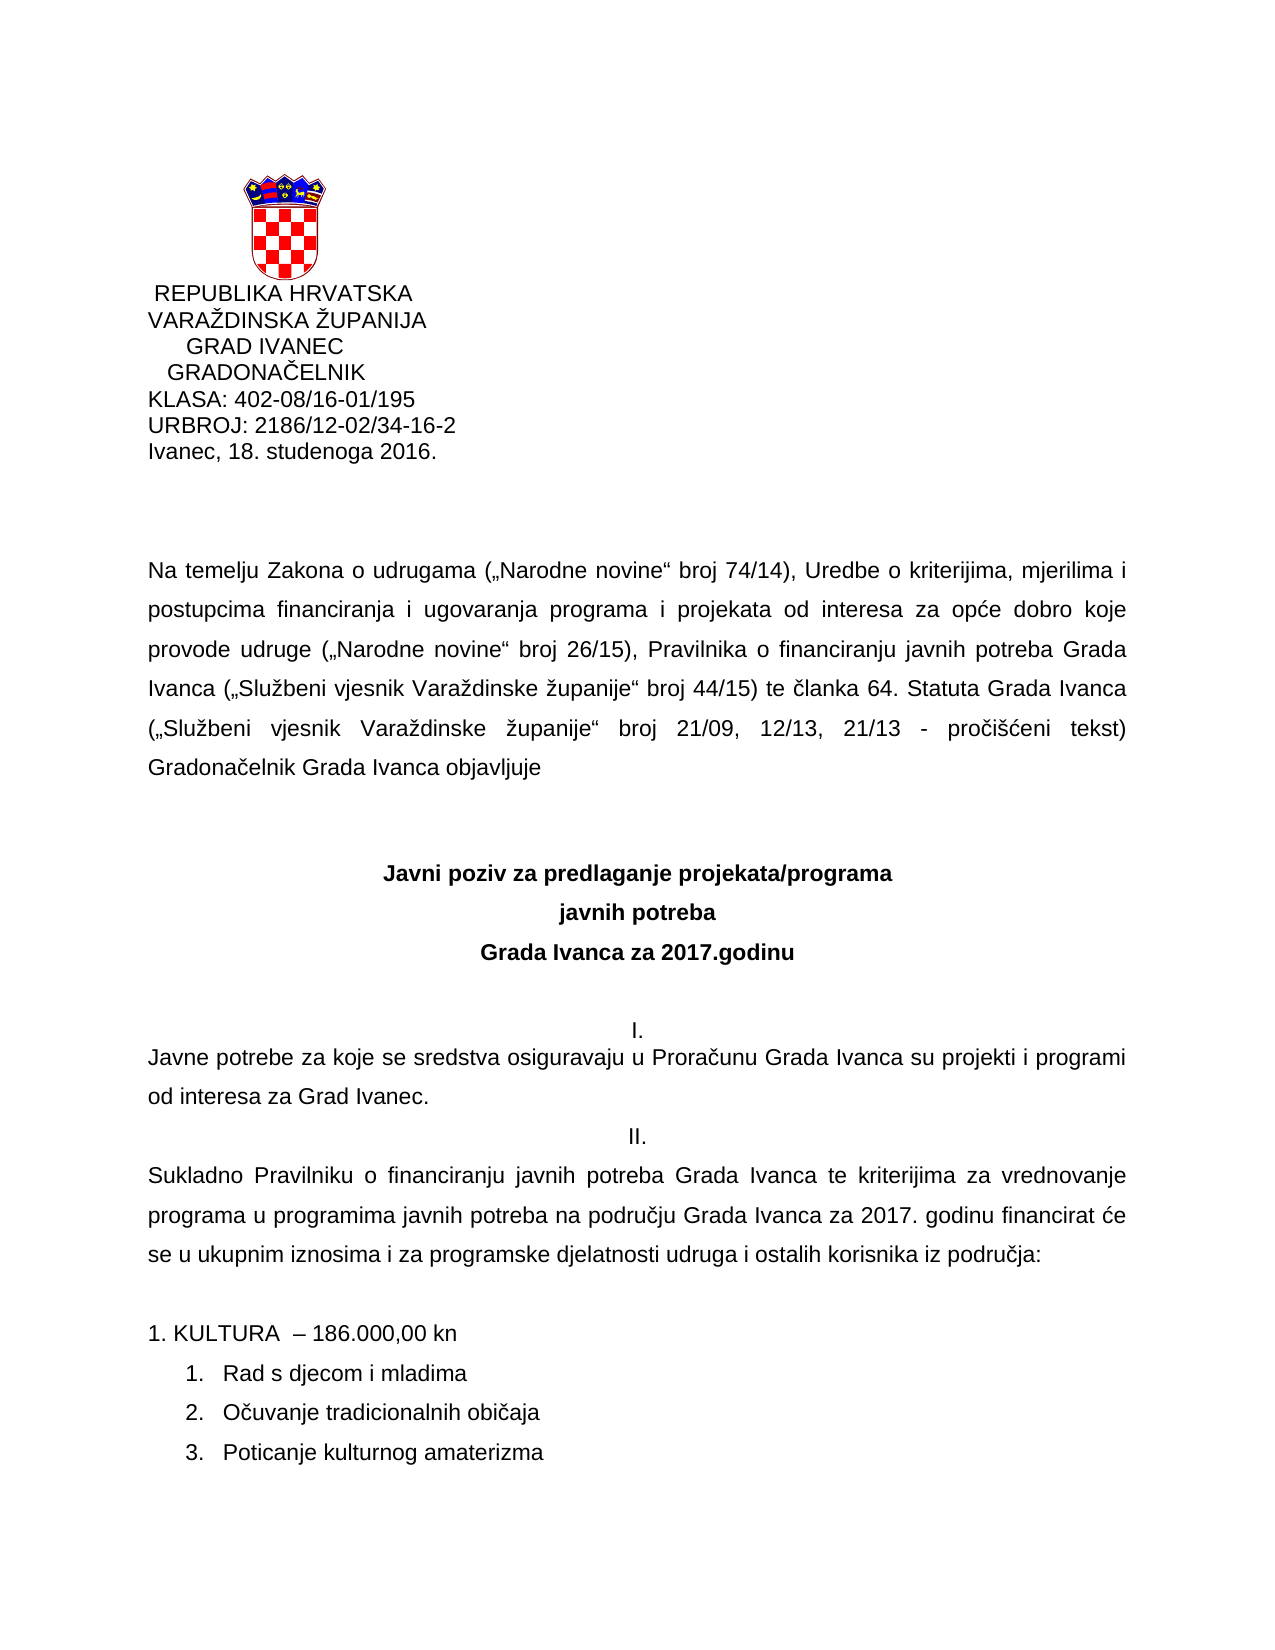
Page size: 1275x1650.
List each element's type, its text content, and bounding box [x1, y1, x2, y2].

text GRAD IVANEC [148, 333, 1127, 359]
text Na temelju Zakona o udrugama („Narodne novine“ broj 74/14), Uredbe o kriterijima, mjerilima i postupcima financiranja i ugovaranja programa i projekata od interesa za opće dobro koje provode udruge („Narodne novine“ broj 26/15), Pravilnika o financiranju javnih potreba Grada Ivanca („Službeni vjesnik Varaždinske županije“ broj 44/15) te članka 64. Statuta Grada Ivanca („Službeni vjesnik Varaždinske županije“ broj 21/09, 12/13, 21/13 - pročišćeni tekst) Gradonačelnik Grada Ivanca objavljuje [148, 557, 1127, 781]
text REPUBLIKA HRVATSKA [148, 280, 1127, 307]
text II. [148, 1123, 1127, 1149]
text javnih potreba [148, 899, 1127, 925]
list Rad s djecom i mladima [185, 1360, 1127, 1386]
text Javne potrebe za koje se sredstva osiguravaju u Proračunu Grada Ivanca su projekti i programi od interesa za Grad Ivanec. [148, 1044, 1127, 1110]
text Javni poziv za predlaganje projekata/programa [148, 859, 1127, 886]
text 1. KULTURA – 186.000,00 kn [148, 1320, 1127, 1347]
text VARAŽDINSKA ŽUPANIJA [148, 307, 1127, 333]
text Grada Ivanca za 2017.godinu [148, 938, 1127, 965]
list Poticanje kulturnog amaterizma [185, 1439, 1127, 1465]
text I. [148, 1017, 1127, 1044]
text GRADONAČELNIK [148, 359, 1127, 386]
text KLASA: 402-08/16-01/195 [148, 386, 1127, 412]
text Ivanec, 18. studenoga 2016. [148, 438, 1127, 465]
text URBROJ: 2186/12-02/34-16-2 [148, 412, 1127, 438]
list Očuvanje tradicionalnih običaja [185, 1399, 1127, 1426]
text Sukladno Pravilniku o financiranju javnih potreba Grada Ivanca te kriterijima za vrednovanje programa u programima javnih potreba na području Grada Ivanca za 2017. godinu financirat će se u ukupnim iznosima i za programske djelatnosti udruga i ostalih korisnika iz područja: [148, 1162, 1127, 1268]
